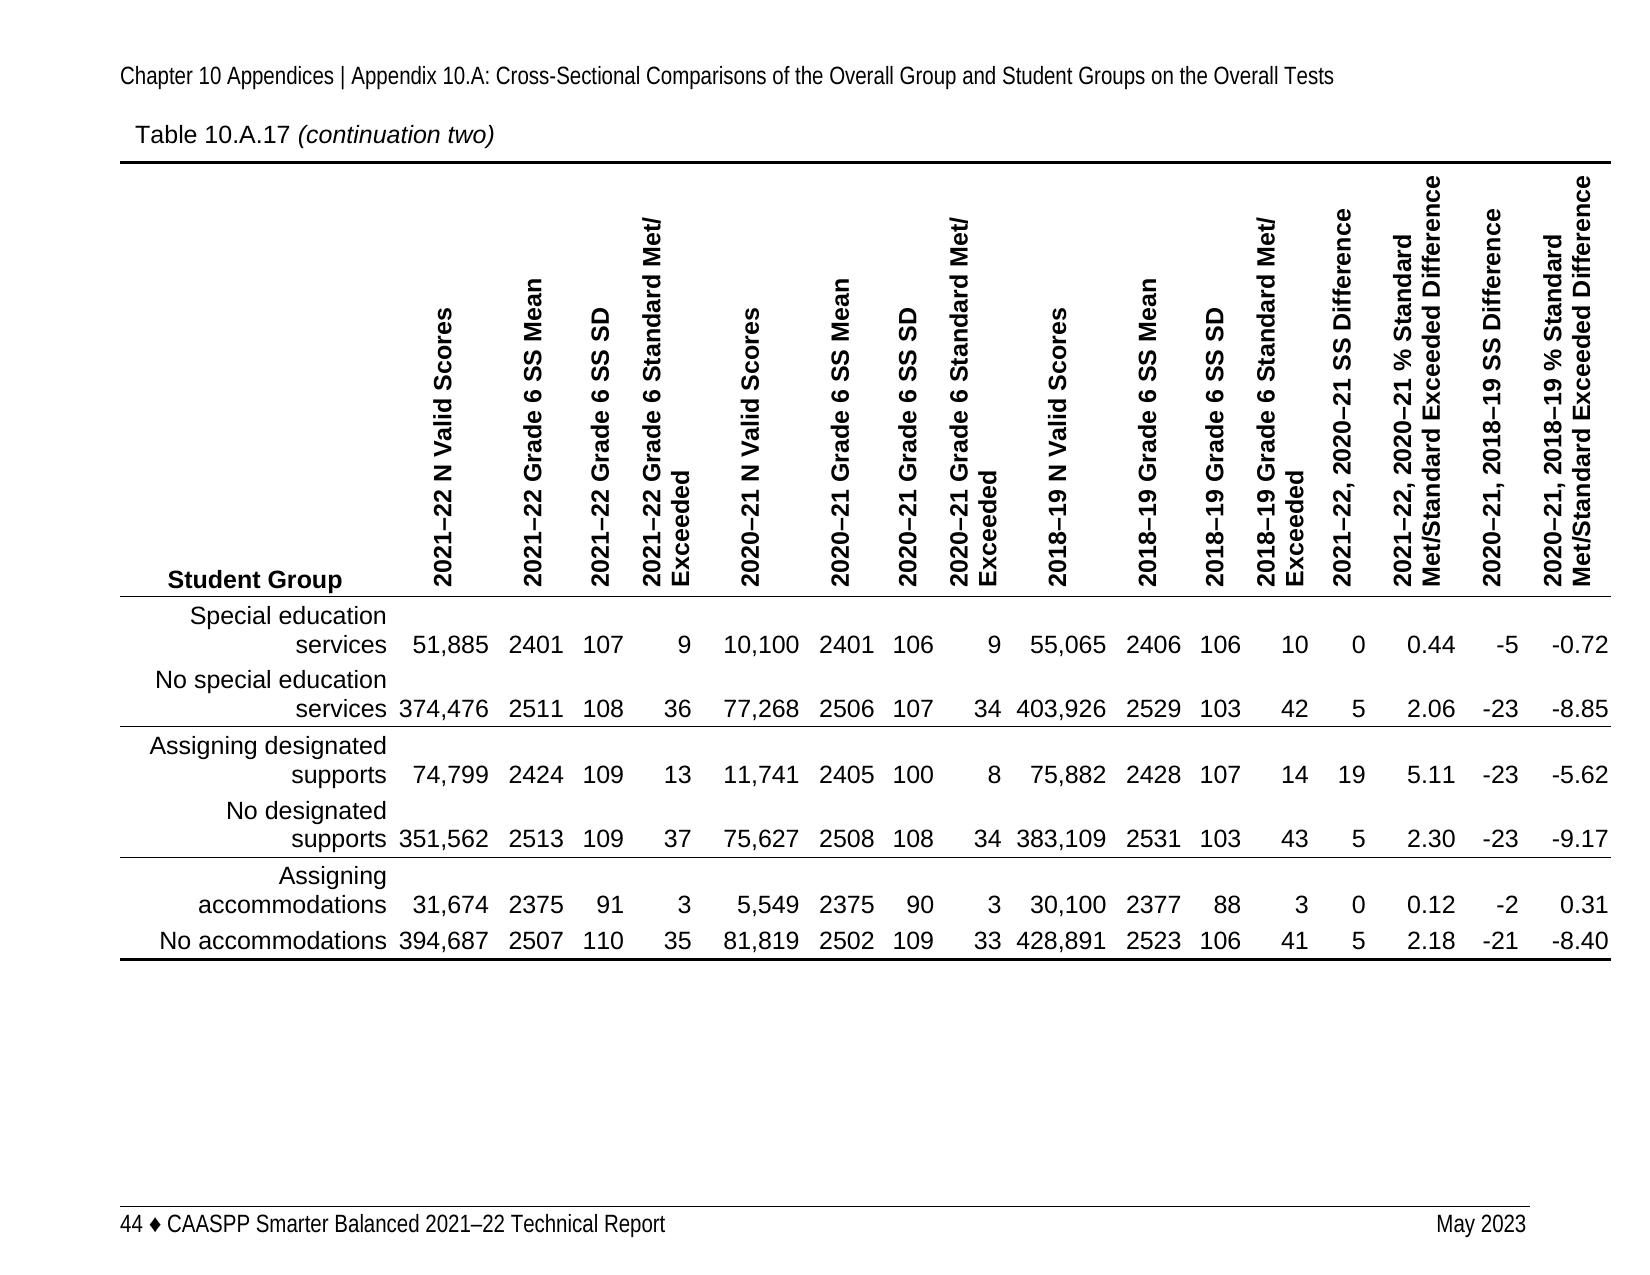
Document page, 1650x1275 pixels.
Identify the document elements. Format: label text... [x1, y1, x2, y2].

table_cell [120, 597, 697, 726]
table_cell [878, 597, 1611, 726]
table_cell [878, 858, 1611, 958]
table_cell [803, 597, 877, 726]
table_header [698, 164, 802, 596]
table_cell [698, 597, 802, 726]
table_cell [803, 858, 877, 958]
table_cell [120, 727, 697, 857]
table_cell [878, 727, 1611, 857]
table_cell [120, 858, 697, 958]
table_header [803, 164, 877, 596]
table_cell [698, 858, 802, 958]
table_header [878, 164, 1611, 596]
text Table 10.A.17 (continuation two) [135, 120, 1530, 149]
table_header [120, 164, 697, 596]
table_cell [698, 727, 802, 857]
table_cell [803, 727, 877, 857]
